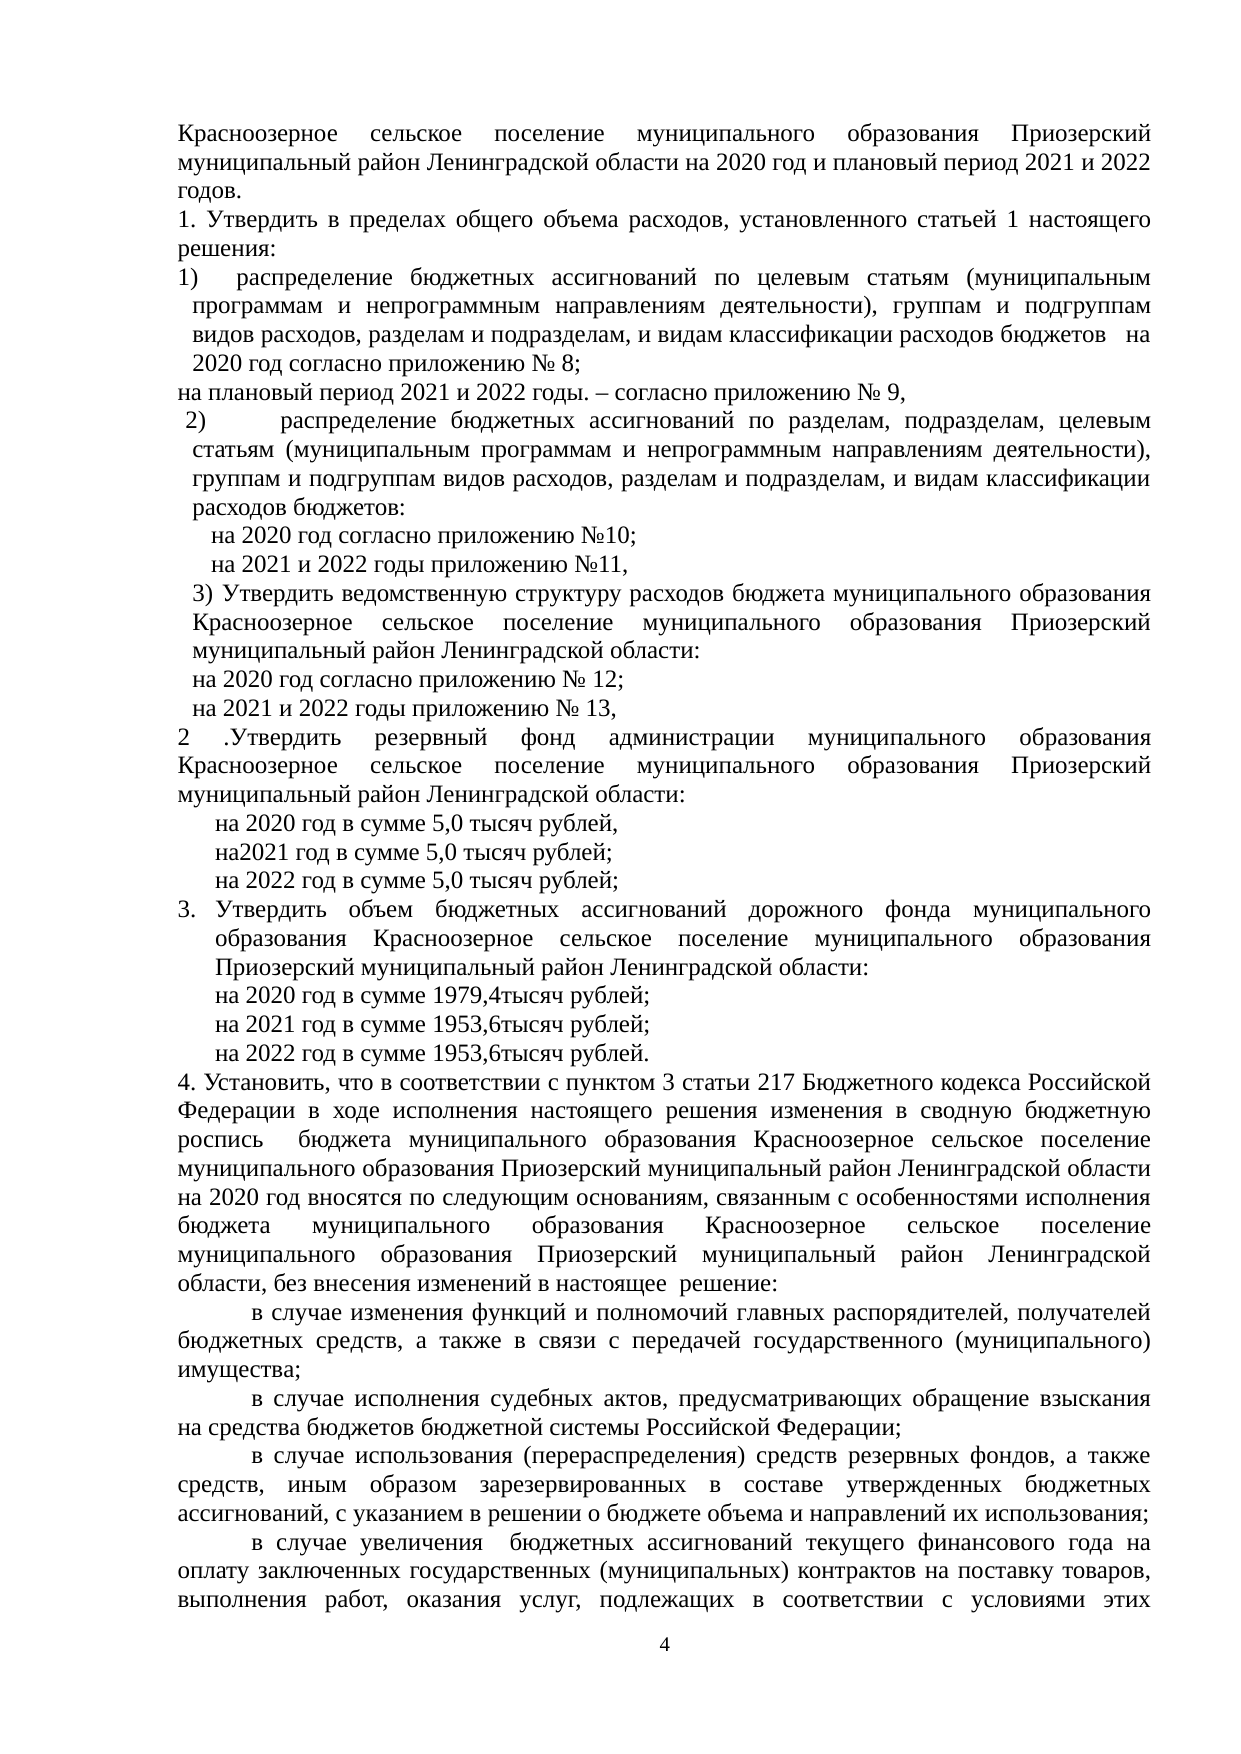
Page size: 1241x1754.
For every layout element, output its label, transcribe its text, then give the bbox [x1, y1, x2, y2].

text 4. Установить, что в соответствии с пунктом 3 статьи 217 Бюджетного кодекса Российской Федерации в ходе исполнения настоящего решения изменения в сводную бюджетную роспись бюджета муниципального образования Красноозерное сельское поселение муниципального образования Приозерский муниципальный район Ленинградской области на 2020 год вносятся по следующим основаниям, связанным с особенностями исполнения бюджета муниципального образования Красноозерное сельское поселение муниципального образования Приозерский муниципальный район Ленинградской области, без внесения изменений в настоящее решение: [177, 1067, 1152, 1297]
list на 2022 год в сумме 1953,6тысяч рублей. [215, 1038, 1152, 1067]
text в случае изменения функций и полномочий главных распорядителей, получателей бюджетных средств, а также в связи с передачей государственного (муниципального) имущества; [177, 1297, 1152, 1383]
list на2021 год в сумме 5,0 тысяч рублей; [215, 837, 1152, 866]
text на плановый период 2021 и 2022 годы. – согласно приложению № 9, [177, 377, 1152, 406]
list на 2021 год в сумме 1953,6тысяч рублей; [215, 1009, 1152, 1038]
list распределение бюджетных ассигнований по разделам, подразделам, целевым статьям (муниципальным программам и непрограммным направлениям деятельности), группам и подгруппам видов расходов, разделам и подразделам, и видам классификации расходов бюджетов: [185, 406, 1152, 521]
list Утвердить ведомственную структуру расходов бюджета муниципального образования Красноозерное сельское поселение муниципального образования Приозерский муниципальный район Ленинградской области: [192, 578, 1152, 664]
list на 2020 год в сумме 5,0 тысяч рублей, [215, 808, 1152, 837]
text в случае исполнения судебных актов, предусматривающих обращение взыскания на средства бюджетов бюджетной системы Российской Федерации; [177, 1383, 1152, 1441]
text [177, 1527, 1152, 1613]
text в случае использования (перераспределения) средств резервных фондов, а также средств, иным образом зарезервированных в составе утвержденных бюджетных ассигнований, с указанием в решении о бюджете объема и направлений их использования; [177, 1441, 1152, 1527]
text на 2020 год согласно приложению № 12; [192, 664, 1152, 693]
list на 2022 год в сумме 5,0 тысяч рублей; [215, 866, 1152, 894]
text на 2020 год согласно приложению №10; [192, 521, 1152, 549]
text на 2021 и 2022 годы приложению № 13, [192, 693, 1152, 722]
text 1. Утвердить в пределах общего объема расходов, установленного статьей 1 настоящего решения: [177, 204, 1152, 262]
list распределение бюджетных ассигнований по целевым статьям (муниципальным программам и непрограммным направлениям деятельности), группам и подгруппам видов расходов, разделам и подразделам, и видам классификации расходов бюджетов на 2020 год согласно приложению № 8; [177, 262, 1152, 377]
list Утвердить объем бюджетных ассигнований дорожного фонда муниципального образования Красноозерное сельское поселение муниципального образования Приозерский муниципальный район Ленинградской области: [177, 894, 1152, 981]
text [177, 118, 1152, 204]
text на 2021 и 2022 годы приложению №11, [192, 549, 1152, 578]
list на 2020 год в сумме 1979,4тысяч рублей; [215, 981, 1152, 1009]
text 2 .Утвердить резервный фонд администрации муниципального образования Красноозерное сельское поселение муниципального образования Приозерский муниципальный район Ленинградской области: [177, 722, 1152, 808]
